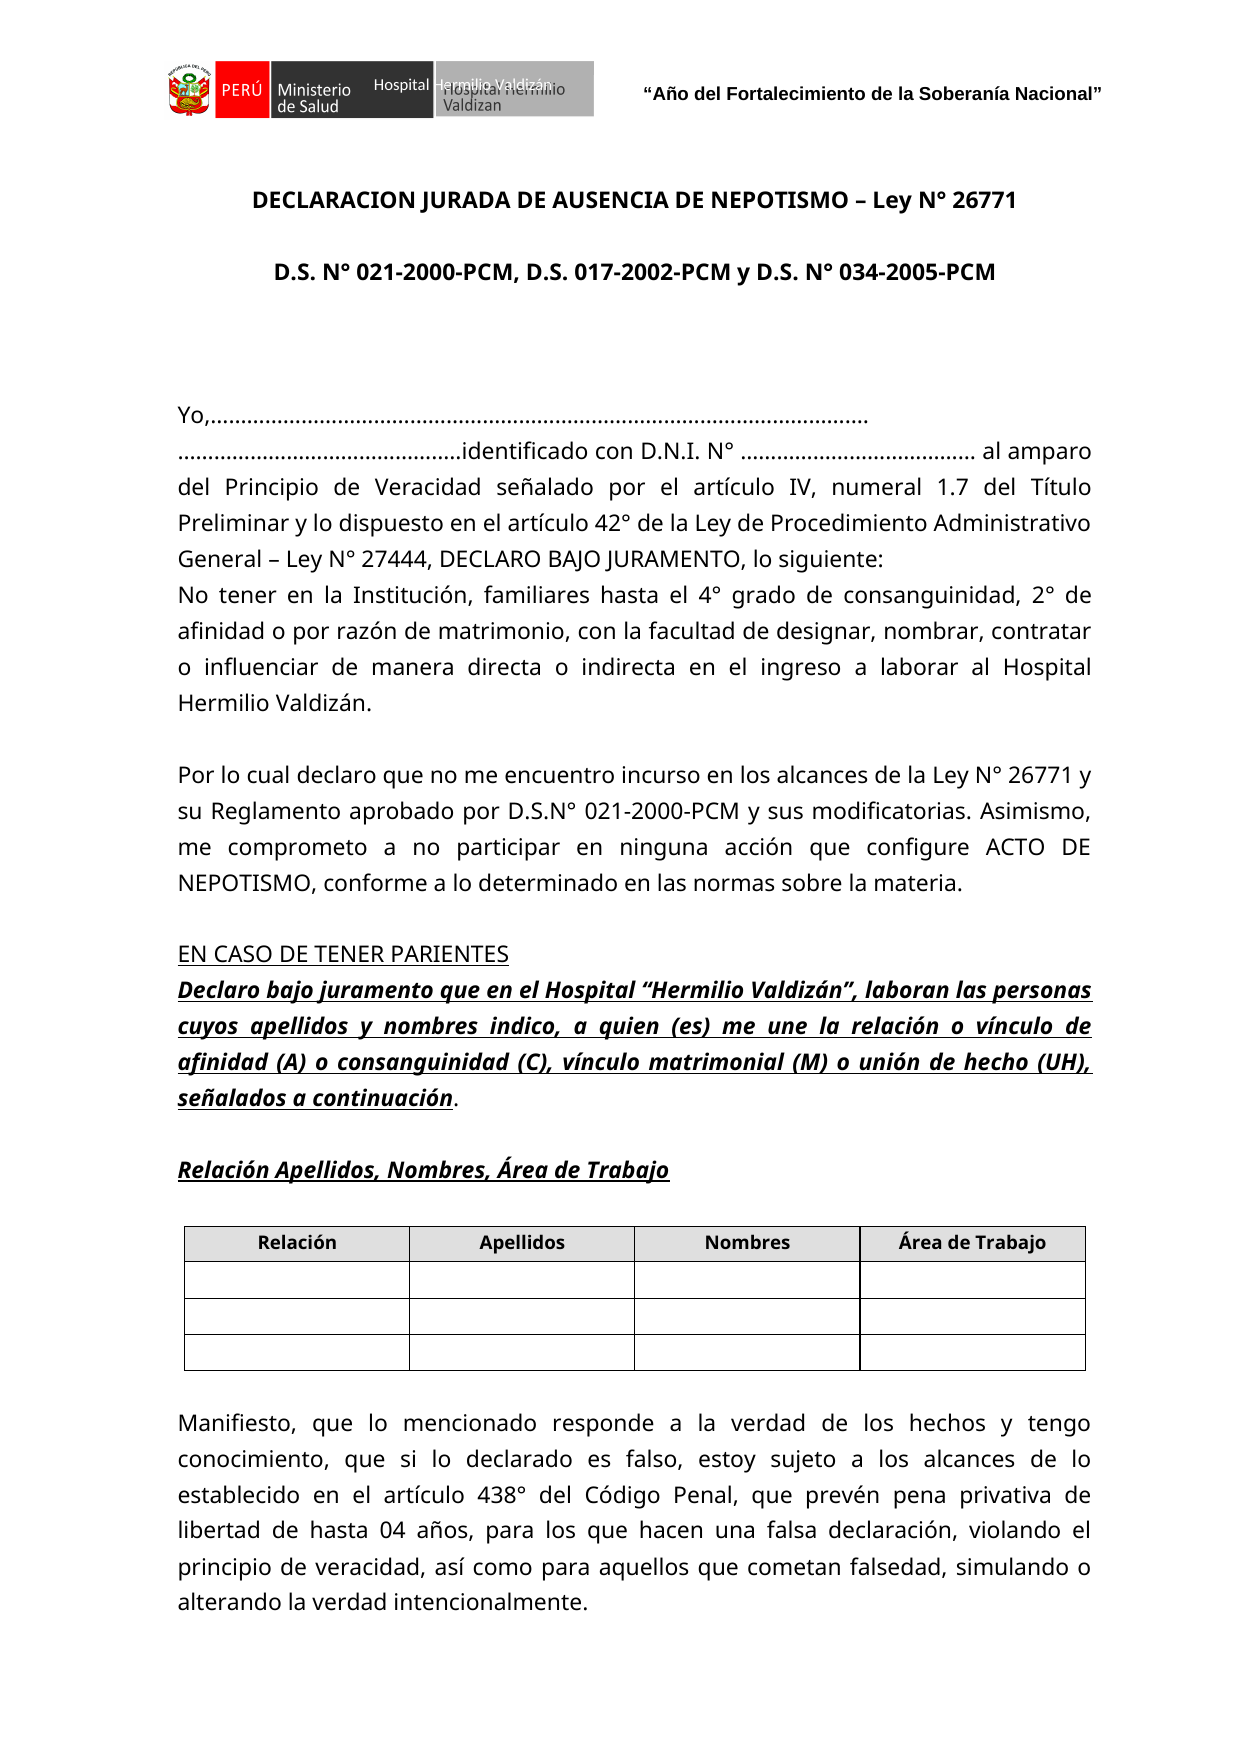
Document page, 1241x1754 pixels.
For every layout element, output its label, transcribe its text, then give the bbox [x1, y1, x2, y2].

text Manifiesto, que lo mencionado responde a la verdad de los hechos y tengo conocimiento, que si lo declarado es falso, estoy sujeto a los alcances de lo establecido en el artículo 438° del Código Penal, que prevén pena privativa de libertad de hasta 04 años, para los que hacen una falsa declaración, violando el principio de veracidad, así como para aquellos que cometan falsedad, simulando o alterando la verdad intencionalmente. [177, 1407, 1092, 1618]
table_cell [410, 1335, 634, 1370]
text Declaro bajo juramento que en el Hospital “Hermilio Valdizán”, laboran las personas cuyos apellidos y nombres indico, a quien (es) me une la relación o vínculo de afinidad (A) o consanguinidad (C), vínculo matrimonial (M) o unión de hecho (UH), señalados a continuación. [177, 1074, 1092, 1113]
text No tener en la Institución, familiares hasta el 4° grado de consanguinidad, 2° de afinidad o por razón de matrimonio, con la facultad de designar, nombrar, contratar o influenciar de manera directa o indirecta en el ingreso a laborar al Hospital Hermilio Valdizán. [177, 579, 1092, 718]
table_cell [861, 1262, 1085, 1297]
table_header Relación [185, 1227, 409, 1261]
table_header Nombres [635, 1227, 859, 1261]
picture [163, 61, 594, 120]
table_cell [185, 1335, 409, 1370]
table_cell [410, 1299, 634, 1333]
table_header Apellidos [410, 1227, 634, 1261]
text D.S. N° 021-2000-PCM, D.S. 017-2002-PCM y D.S. N° 034-2005-PCM [177, 256, 1092, 287]
text EN CASO DE TENER PARIENTES [177, 938, 1092, 969]
text Por lo cual declaro que no me encuentro incurso en los alcances de la Ley N° 26771 y su Reglamento aprobado por D.S.N° 021-2000-PCM y sus modificatorias. Asimismo, me comprometo a no participar en ninguna acción que configure ACTO DE NEPOTISMO, conforme a lo determinado en las normas sobre la materia. [177, 759, 1092, 898]
table_cell [410, 1262, 634, 1297]
text DECLARACION JURADA DE AUSENCIA DE NEPOTISMO – Ley N° 26771 [177, 184, 1092, 215]
table_cell [861, 1335, 1085, 1370]
text Yo,……………………………………………………………………………………………….………………………………………..identificado con D.N.I. N° ………………………………… al amparo del Principio de Veracidad señalado por el artículo IV, numeral 1.7 del Título Preliminar y lo dispuesto en el artículo 42° de la Ley de Procedimiento Administrativo General – Ley N° 27444, DECLARO BAJO JURAMENTO, lo siguiente: [177, 399, 1092, 574]
table_cell [861, 1299, 1085, 1333]
table_cell [185, 1299, 409, 1333]
table_cell [185, 1262, 409, 1297]
text Relación Apellidos, Nombres, Área de Trabajo [177, 1154, 1092, 1185]
table_header Área de Trabajo [861, 1227, 1085, 1261]
table_cell [635, 1335, 859, 1370]
table_cell [635, 1299, 859, 1333]
table_cell [635, 1262, 859, 1297]
text Declaro bajo juramento que en el Hospital “Hermilio Valdizán”, laboran las personas cuyos apellidos y nombres indico, a quien (es) me une la relación o vínculo de afinidad (A) o consanguinidad (C), vínculo matrimonial (M) o unión de hecho (UH), señalados a continuación. [177, 1002, 1092, 1037]
text Declaro bajo juramento que en el Hospital “Hermilio Valdizán”, laboran las personas cuyos apellidos y nombres indico, a quien (es) me une la relación o vínculo de afinidad (A) o consanguinidad (C), vínculo matrimonial (M) o unión de hecho (UH), señalados a continuación. [177, 1038, 1092, 1073]
text Declaro bajo juramento que en el Hospital “Hermilio Valdizán”, laboran las personas cuyos apellidos y nombres indico, a quien (es) me une la relación o vínculo de afinidad (A) o consanguinidad (C), vínculo matrimonial (M) o unión de hecho (UH), señalados a continuación. [177, 974, 1092, 1001]
